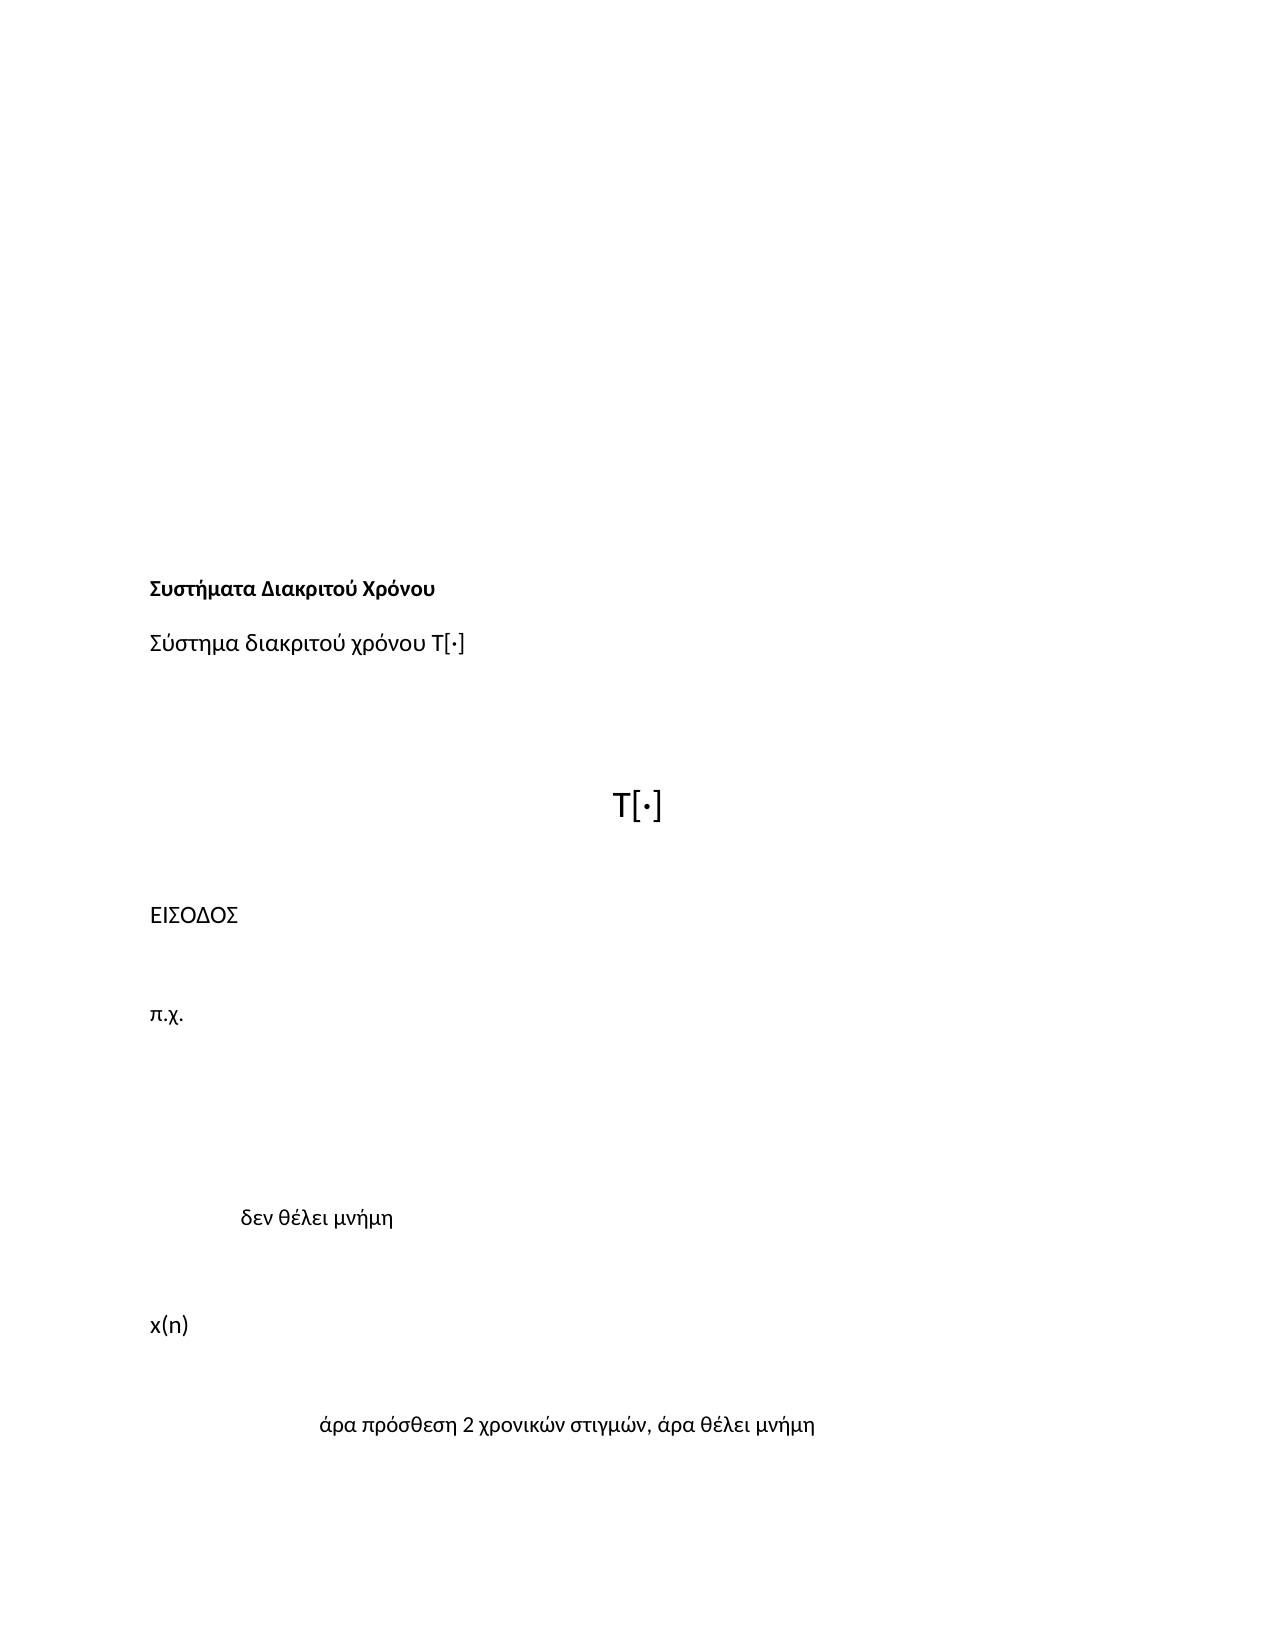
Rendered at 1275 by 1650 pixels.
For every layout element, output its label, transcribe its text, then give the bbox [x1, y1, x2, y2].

text Τ[·] [150, 781, 1125, 827]
text x(n) [150, 1309, 1125, 1340]
text π.χ. [150, 999, 1125, 1027]
text ΕΙΣΟΔΟΣ [150, 899, 1125, 929]
text Σύστημα διακριτού χρόνου Τ[·] [150, 627, 1125, 658]
text άρα πρόσθεση 2 χρονικών στιγμών, άρα θέλει μνήμη [150, 1410, 1125, 1438]
text δεν θέλει μνήμη [150, 1203, 1125, 1231]
text Συστήματα Διακριτού Χρόνου [150, 574, 1125, 602]
